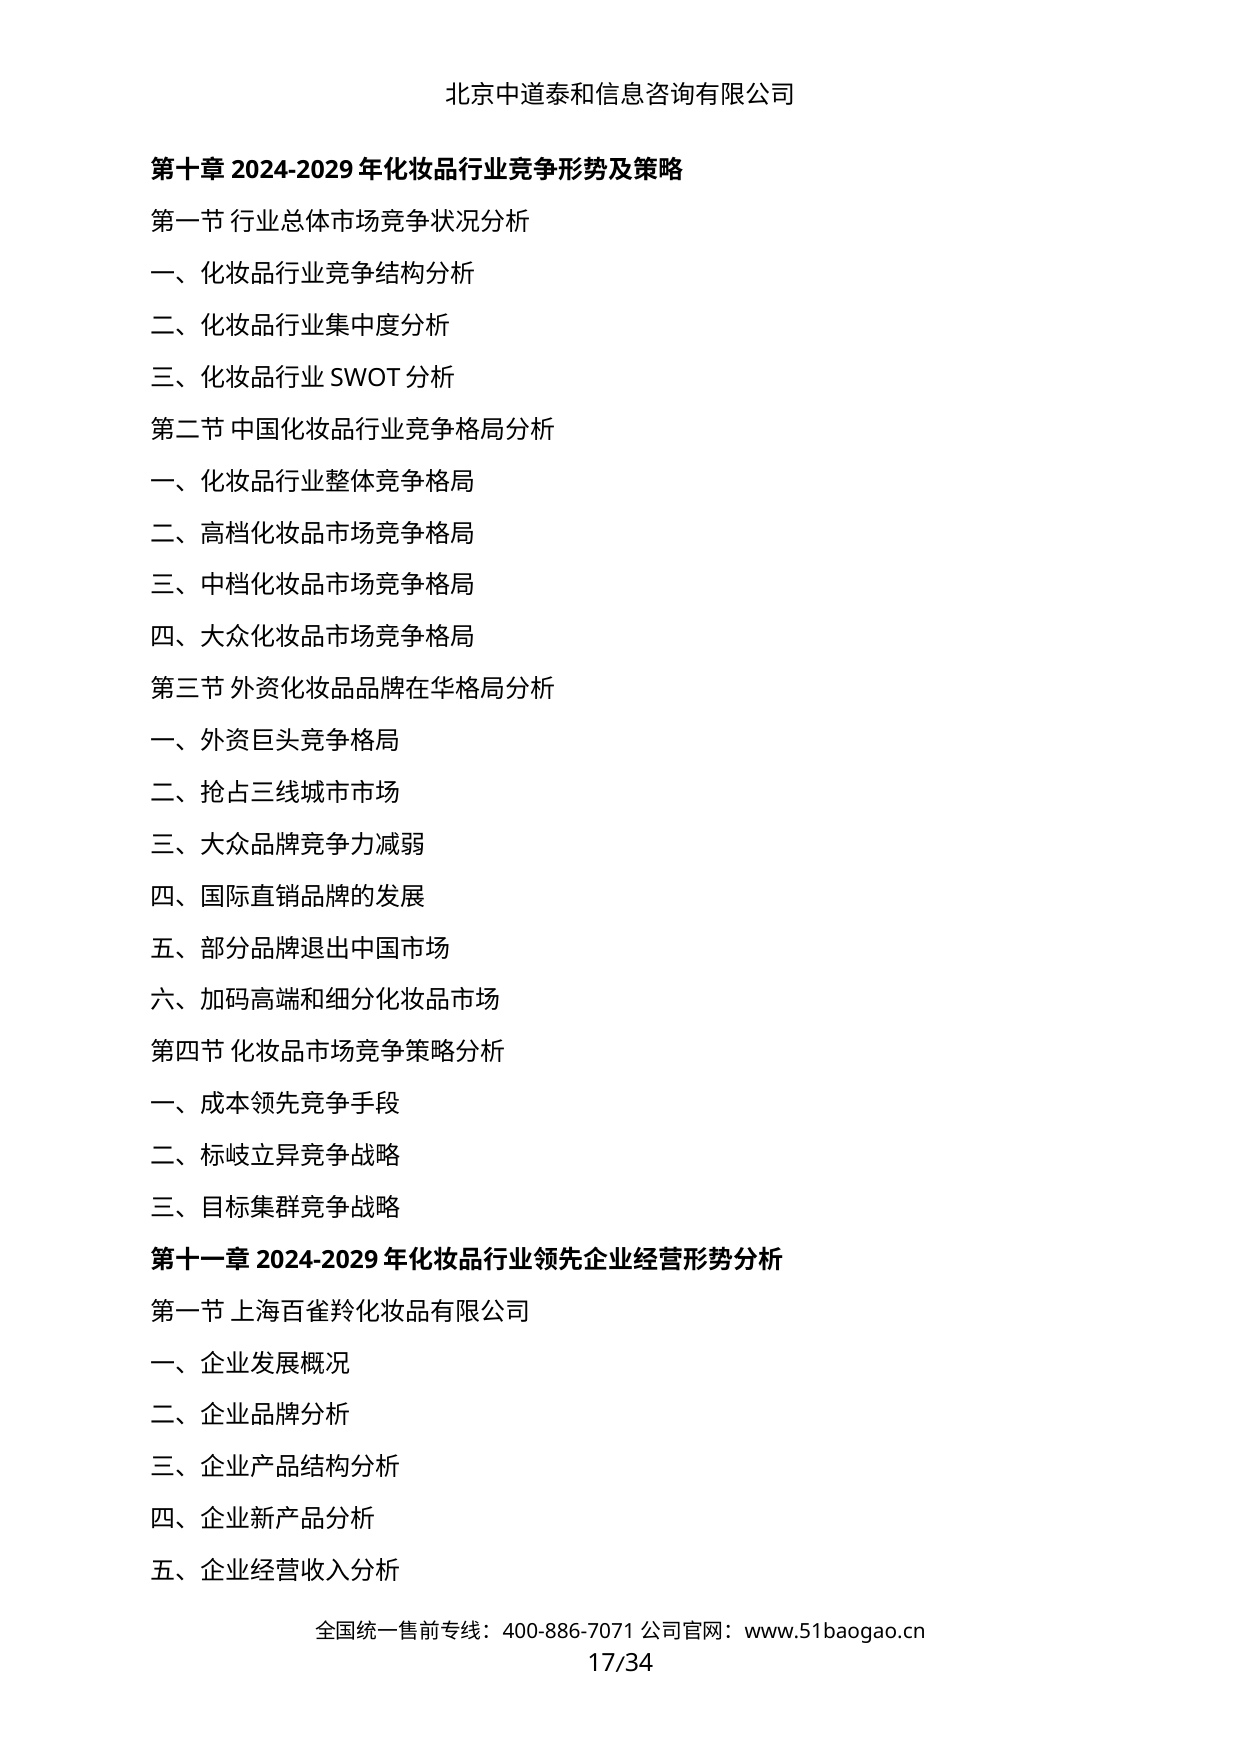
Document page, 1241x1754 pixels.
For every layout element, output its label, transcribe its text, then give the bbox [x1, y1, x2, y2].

text 五、部分品牌退出中国市场 [150, 928, 1090, 964]
text 六、加码高端和细分化妆品市场 [150, 980, 1090, 1016]
text 三、中档化妆品市场竞争格局 [150, 565, 1090, 601]
text 二、抢占三线城市市场 [150, 772, 1090, 809]
text 一、成本领先竞争手段 [150, 1084, 1090, 1120]
text 二、企业品牌分析 [150, 1395, 1090, 1431]
text 三、目标集群竞争战略 [150, 1187, 1090, 1224]
text 第十一章 2024-2029年化妆品行业领先企业经营形势分析 [150, 1239, 1090, 1276]
text 五、企业经营收入分析 [150, 1551, 1090, 1587]
text 一、化妆品行业竞争结构分析 [150, 254, 1090, 290]
text 一、企业发展概况 [150, 1343, 1090, 1379]
text 二、标岐立异竞争战略 [150, 1136, 1090, 1172]
text 三、化妆品行业SWOT分析 [150, 357, 1090, 394]
text 三、企业产品结构分析 [150, 1447, 1090, 1483]
text 第十章 2024-2029年化妆品行业竞争形势及策略 [150, 150, 1090, 186]
text 四、大众化妆品市场竞争格局 [150, 617, 1090, 653]
text 第二节 中国化妆品行业竞争格局分析 [150, 409, 1090, 446]
text 一、化妆品行业整体竞争格局 [150, 461, 1090, 497]
text 二、高档化妆品市场竞争格局 [150, 513, 1090, 549]
text 一、外资巨头竞争格局 [150, 721, 1090, 757]
text 第一节 行业总体市场竞争状况分析 [150, 202, 1090, 238]
text 二、化妆品行业集中度分析 [150, 306, 1090, 342]
text 第四节 化妆品市场竞争策略分析 [150, 1032, 1090, 1068]
text 四、国际直销品牌的发展 [150, 876, 1090, 912]
text 四、企业新产品分析 [150, 1499, 1090, 1535]
text 三、大众品牌竞争力减弱 [150, 824, 1090, 861]
text 第三节 外资化妆品品牌在华格局分析 [150, 669, 1090, 705]
text 第一节 上海百雀羚化妆品有限公司 [150, 1291, 1090, 1327]
